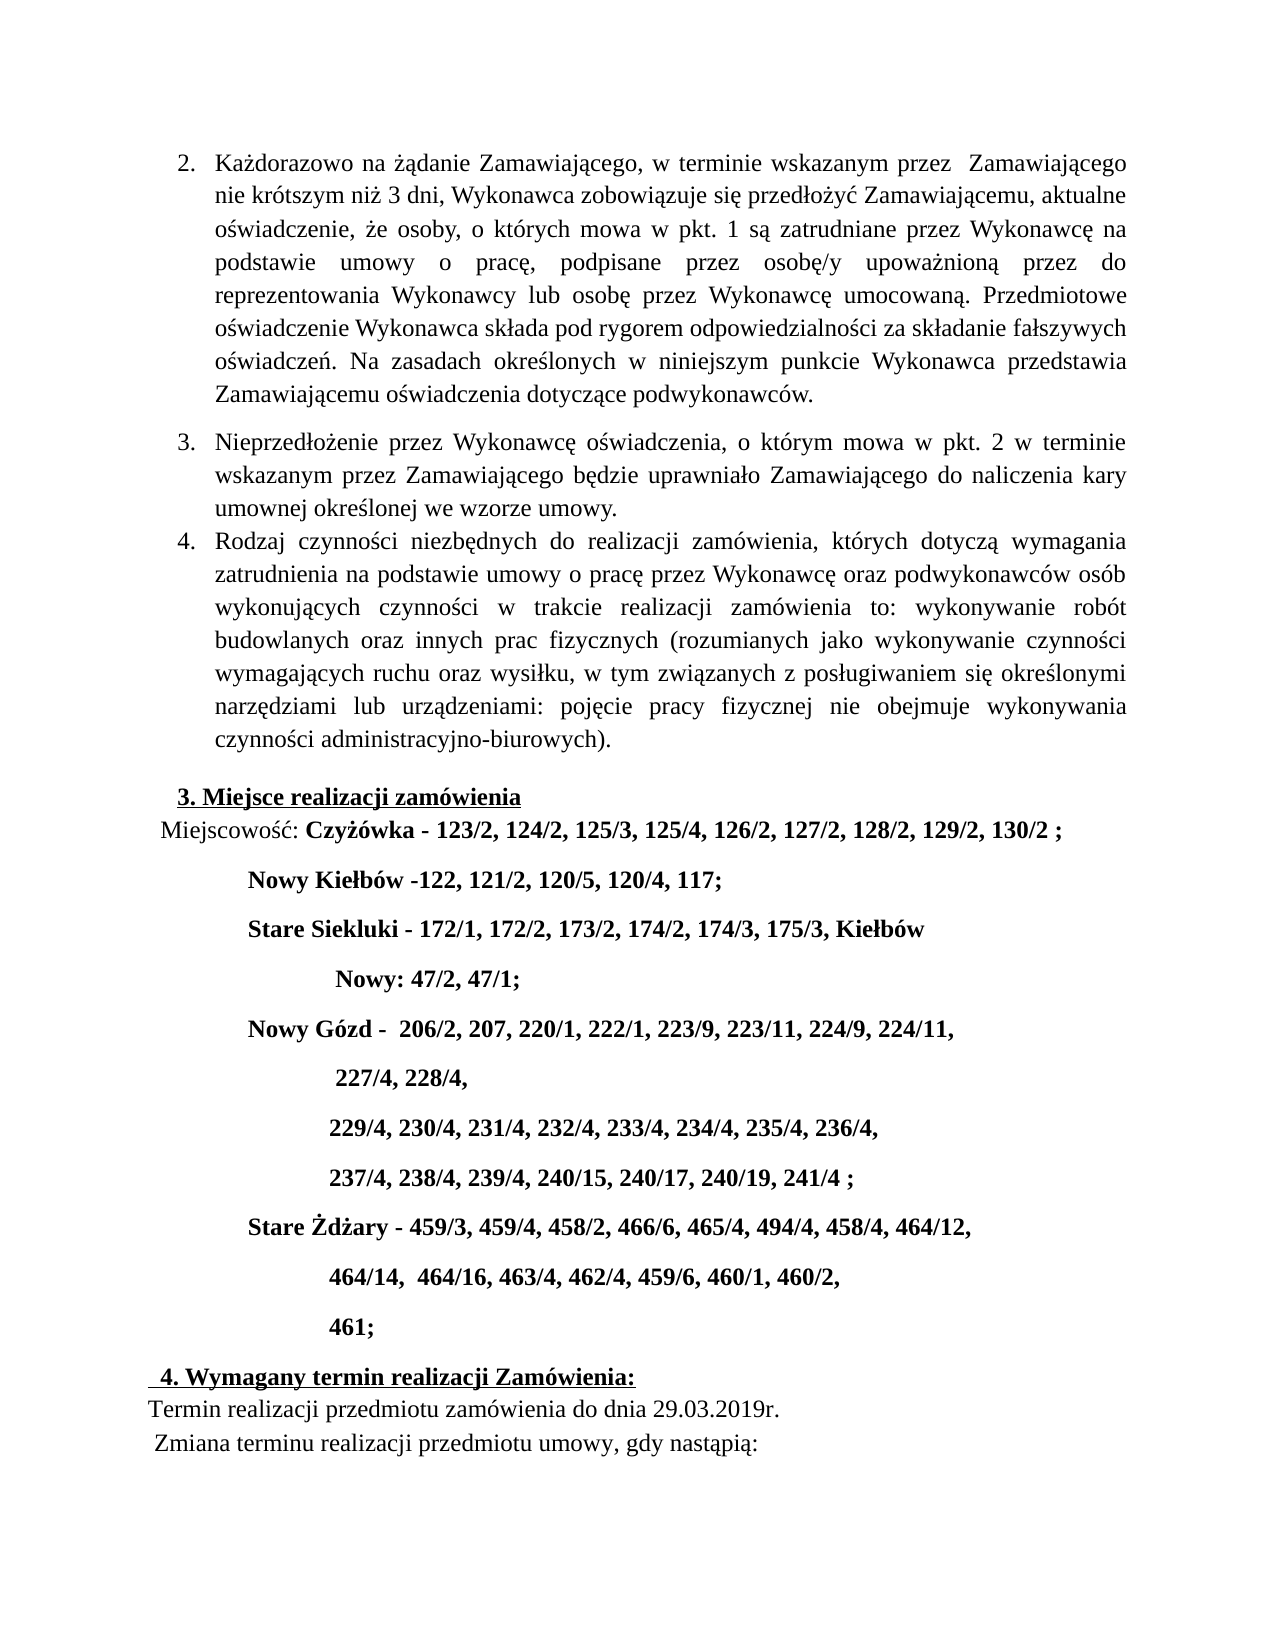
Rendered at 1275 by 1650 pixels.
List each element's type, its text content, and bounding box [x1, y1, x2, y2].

subtitle 3. Miejsce realizacji zamówienia [177, 782, 1127, 811]
text Nowy Kiełbów -122, 121/2, 120/5, 120/4, 117; [148, 865, 1127, 893]
text Termin realizacji przedmiotu zamówienia do dnia 29.03.2019r. [148, 1394, 1127, 1423]
text Miejscowość: Czyżówka - 123/2, 124/2, 125/3, 125/4, 126/2, 127/2, 128/2, 129/2, 130/2 ; [148, 815, 1127, 844]
text 227/4, 228/4, [148, 1063, 1127, 1092]
text Nowy Gózd - 206/2, 207, 220/1, 222/1, 223/9, 223/11, 224/9, 224/11, [148, 1014, 1127, 1042]
text 464/14, 464/16, 463/4, 462/4, 459/6, 460/1, 460/2, [148, 1262, 1127, 1291]
text 237/4, 238/4, 239/4, 240/15, 240/17, 240/19, 241/4 ; [148, 1163, 1127, 1192]
text Zmiana terminu realizacji przedmiotu umowy, gdy nastąpią: [148, 1428, 1127, 1456]
text 229/4, 230/4, 231/4, 232/4, 233/4, 234/4, 235/4, 236/4, [148, 1113, 1127, 1142]
text Nowy: 47/2, 47/1; [148, 964, 1127, 993]
list Rodzaj czynności niezbędnych do realizacji zamówienia, których dotyczą wymagania zatrudnienia na podstawie umowy o pracę przez Wykonawcę oraz podwykonawców osób wykonujących czynności w trakcie realizacji zamówienia to: wykonywanie robót budowlanych oraz innych prac fizycznych (rozumianych jako wykonywanie czynności wymagających ruchu oraz wysiłku, w tym związanych z posługiwaniem się określonymi narzędziami lub urządzeniami: pojęcie pracy fizycznej nie obejmuje wykonywania czynności administracyjno-biurowych). [177, 526, 1127, 753]
text 461; [148, 1312, 1127, 1341]
list Każdorazowo na żądanie Zamawiającego, w terminie wskazanym przez Zamawiającego nie krótszym niż 3 dni, Wykonawca zobowiązuje się przedłożyć Zamawiającemu, aktualne oświadczenie, że osoby, o których mowa w pkt. 1 są zatrudniane przez Wykonawcę na podstawie umowy o pracę, podpisane przez osobę/y upoważnioną przez do reprezentowania Wykonawcy lub osobę przez Wykonawcę umocowaną. Przedmiotowe oświadczenie Wykonawca składa pod rygorem odpowiedzialności za składanie fałszywych oświadczeń. Na zasadach określonych w niniejszym punkcie Wykonawca przedstawia Zamawiającemu oświadczenia dotyczące podwykonawców. [177, 148, 1127, 407]
text Stare Siekluki - 172/1, 172/2, 173/2, 174/2, 174/3, 175/3, Kiełbów [148, 914, 1127, 943]
list Nieprzedłożenie przez Wykonawcę oświadczenia, o którym mowa w pkt. 2 w terminie wskazanym przez Zamawiającego będzie uprawniało Zamawiającego do naliczenia kary umownej określonej we wzorze umowy. [177, 427, 1127, 522]
text 4. Wymagany termin realizacji Zamówienia: [148, 1362, 1127, 1390]
text Stare Żdżary - 459/3, 459/4, 458/2, 466/6, 465/4, 494/4, 458/4, 464/12, [148, 1212, 1127, 1241]
